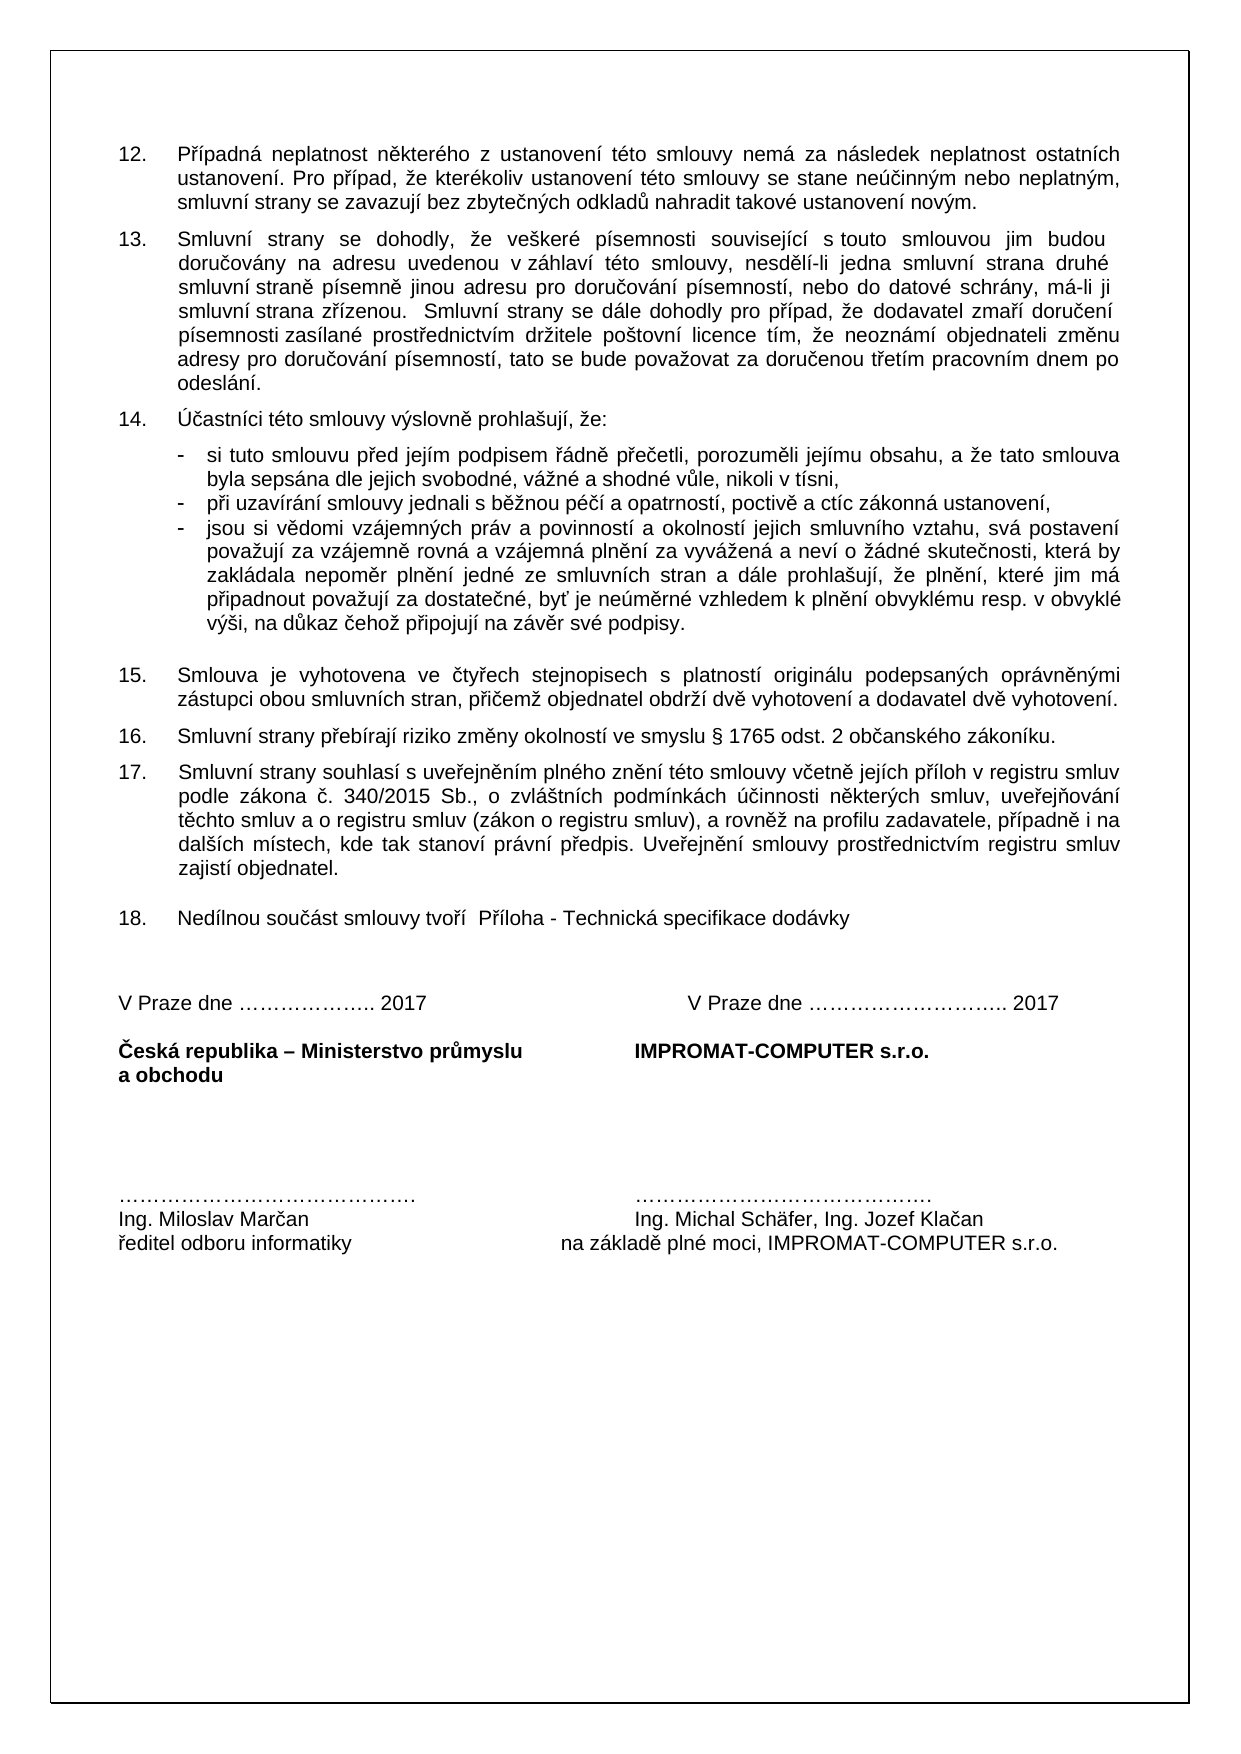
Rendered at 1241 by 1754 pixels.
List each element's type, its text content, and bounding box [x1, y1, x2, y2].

text Ing. Miloslav Marčan Ing. Michal Schäfer, Ing. Jozef Klačan [118, 1207, 1121, 1231]
subtitle Smluvní strany souhlasí s uveřejněním plného znění této smlouvy včetně jejích příloh v registru smluv podle zákona č. 340/2015 Sb., o zvláštních podmínkách účinnosti některých smluv, uveřejňování těchto smluv a o registru smluv (zákon o registru smluv), a rovněž na profilu zadavatele, případně i na dalších místech, kde tak stanoví právní předpis. Uveřejnění smlouvy prostřednictvím registru smluv zajistí objednatel. [118, 760, 1121, 880]
list při uzavírání smlouvy jednali s běžnou péčí a opatrností, poctivě a ctíc zákonná ustanovení, [177, 491, 1121, 515]
list si tuto smlouvu před jejím podpisem řádně přečetli, porozuměli jejímu obsahu, a že tato smlouva byla sepsána dle jejich svobodné, vážné a shodné vůle, nikoli v tísni, [177, 443, 1121, 491]
list jsou si vědomi vzájemných práv a povinností a okolností jejich smluvního vztahu, svá postavení považují za vzájemně rovná a vzájemná plnění za vyvážená a neví o žádné skutečnosti, která by zakládala nepoměr plnění jedné ze smluvních stran a dále prohlašují, že plnění, které jim má připadnout považují za dostatečné, byť je neúměrné vzhledem k plnění obvyklému resp. v obvyklé výši, na důkaz čehož připojují na závěr své podpisy. [177, 515, 1121, 635]
subtitle Případná neplatnost některého z ustanovení této smlouvy nemá za následek neplatnost ostatních ustanovení. Pro případ, že kterékoliv ustanovení této smlouvy se stane neúčinným nebo neplatným, smluvní strany se zavazují bez zbytečných odkladů nahradit takové ustanovení novým. [118, 142, 1121, 214]
subtitle Smluvní strany se dohodly, že veškeré písemnosti související s touto smlouvou jim budou doručovány na adresu uvedenou v záhlaví této smlouvy, nesdělí-li jedna smluvní strana druhé smluvní straně písemně jinou adresu pro doručování písemností, nebo do datové schrány, má-li ji smluvní strana zřízenou. Smluvní strany se dále dohodly pro případ, že dodavatel zmaří doručení písemnosti zasílané prostřednictvím držitele poštovní licence tím, že neoznámí objednateli změnu adresy pro doručování písemností, tato se bude považovat za doručenou třetím pracovním dnem po odeslání. [118, 227, 1121, 394]
text a obchodu [118, 1063, 1121, 1087]
text ředitel odboru informatiky na základě plné moci, IMPROMAT-COMPUTER s.r.o. [118, 1231, 1121, 1254]
text ……………………………………. ……………………………………. [118, 1183, 1121, 1207]
subtitle Nedílnou součást smlouvy tvoří Příloha - Technická specifikace dodávky [118, 904, 1121, 930]
text V Praze dne ……………….. 2017 V Praze dne ……………………….. 2017 [118, 991, 1121, 1039]
subtitle Smlouva je vyhotovena ve čtyřech stejnopisech s platností originálu podepsaných oprávněnými zástupci obou smluvních stran, přičemž objednatel obdrží dvě vyhotovení a dodavatel dvě vyhotovení. [118, 663, 1121, 711]
text Česká republika – Ministerstvo průmyslu IMPROMAT-COMPUTER s.r.o. [118, 1039, 1121, 1063]
subtitle Účastníci této smlouvy výslovně prohlašují, že: [118, 407, 1121, 431]
subtitle Smluvní strany přebírají riziko změny okolností ve smyslu § 1765 odst. 2 občanského zákoníku. [118, 724, 1121, 748]
